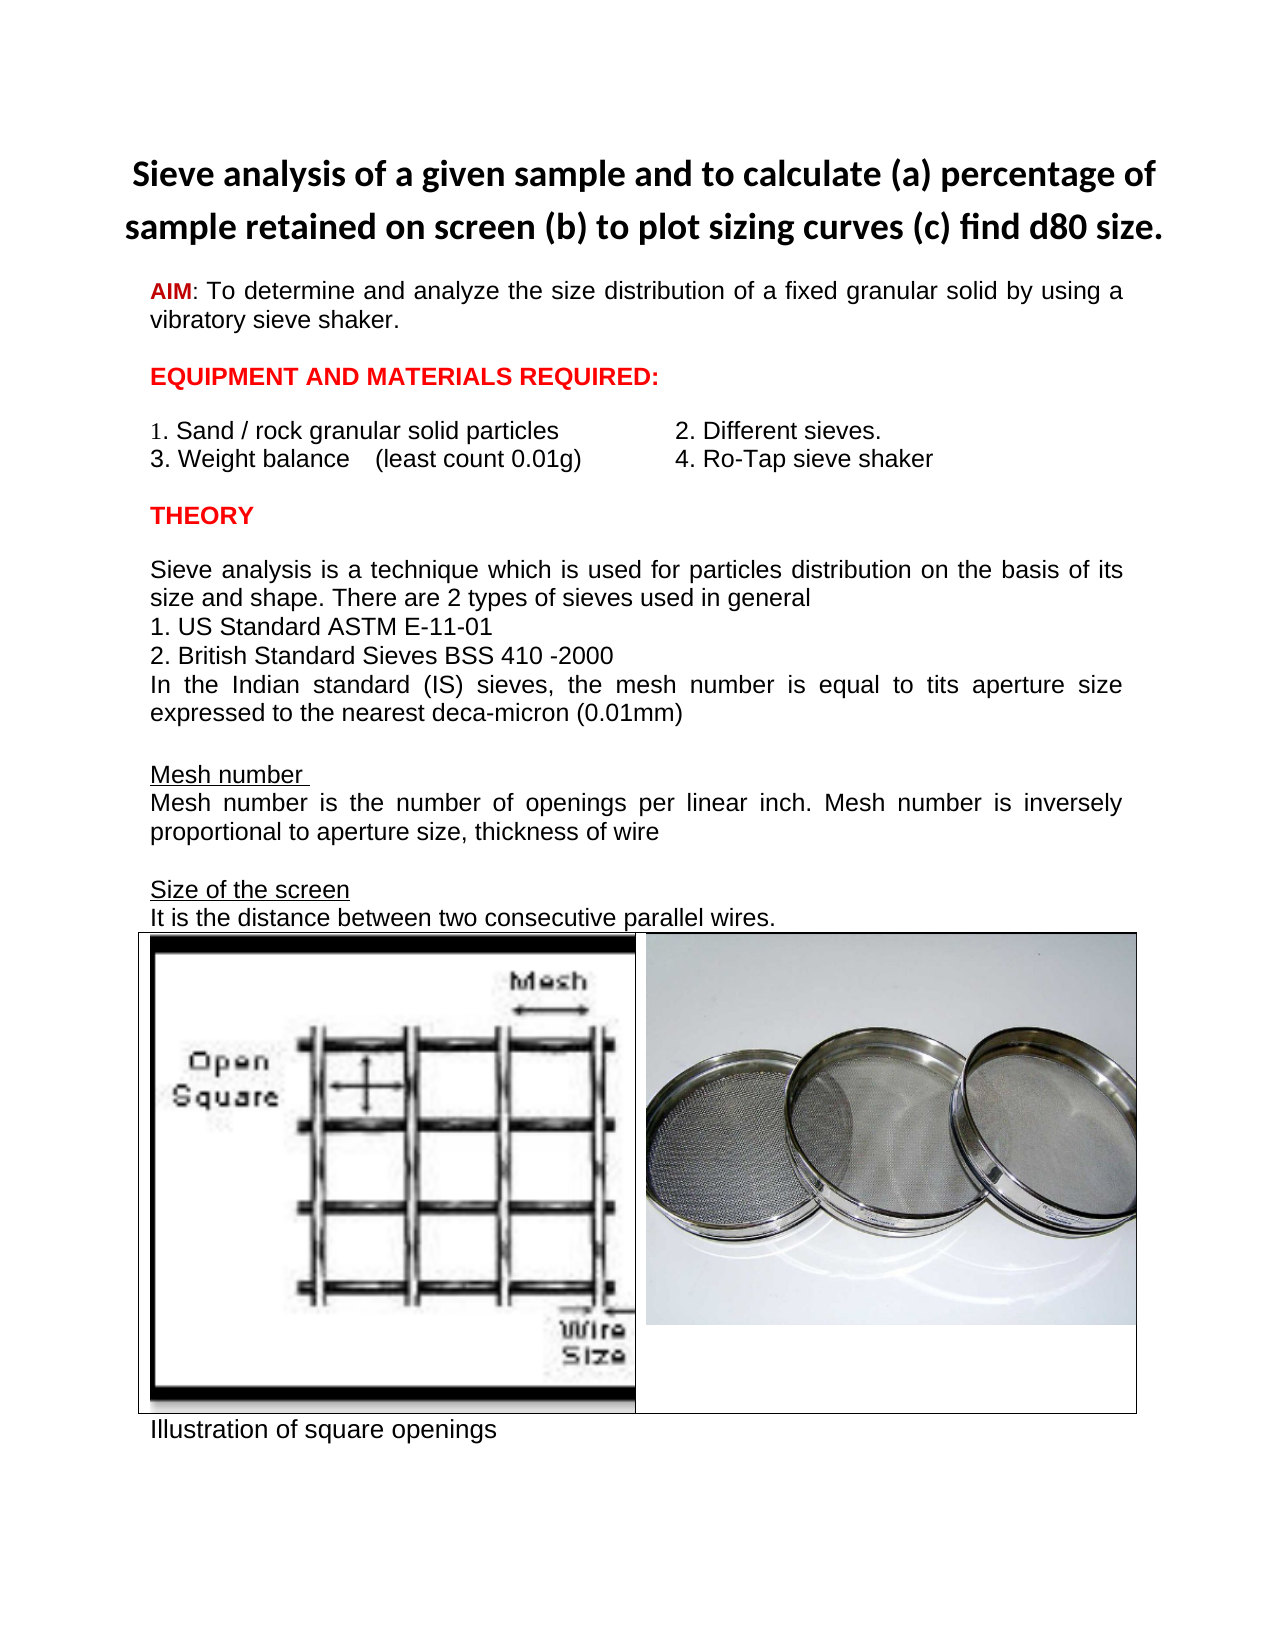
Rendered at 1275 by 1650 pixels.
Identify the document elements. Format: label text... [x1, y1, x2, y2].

text 3. Weight balance (least count 0.01g) 4. Ro-Tap sieve shaker [150, 444, 1125, 473]
text Mesh number is the number of openings per linear inch. Mesh number is inversely proportional to aperture size, thickness of wire [150, 788, 1125, 846]
text Mesh number [150, 760, 1125, 788]
picture [150, 933, 635, 1413]
text 1. Sand / rock granular solid particles 2. Different sieves. [150, 416, 1125, 444]
text 1. US Standard ASTM E-11-01 [150, 612, 1125, 641]
text In the Indian standard (IS) sieves, the mesh number is equal to tits aperture size expressed to the nearest deca-micron (0.01mm) [150, 669, 1125, 727]
table_header [636, 933, 1136, 1413]
text EQUIPMENT AND MATERIALS REQUIRED: [150, 362, 1125, 391]
text Sieve analysis is a technique which is used for particles distribution on the basis of its size and shape. There are 2 types of sieves used in general [150, 554, 1125, 612]
text It is the distance between two consecutive parallel wires. [150, 903, 1125, 932]
text THEORY [150, 501, 1125, 529]
text Sieve analysis of a given sample and to calculate (a) percentage of sample retained on screen (b) to plot sizing curves (c) find d80 size. [120, 150, 1169, 248]
picture [646, 933, 1137, 1325]
text Illustration of square openings [150, 1414, 1125, 1443]
text AIM: To determine and analyze the size distribution of a fixed granular solid by using a vibratory sieve shaker. [150, 276, 1125, 334]
text Size of the screen [150, 875, 1125, 903]
table_header [139, 933, 150, 1413]
text 2. British Standard Sieves BSS 410 -2000 [150, 641, 1125, 669]
